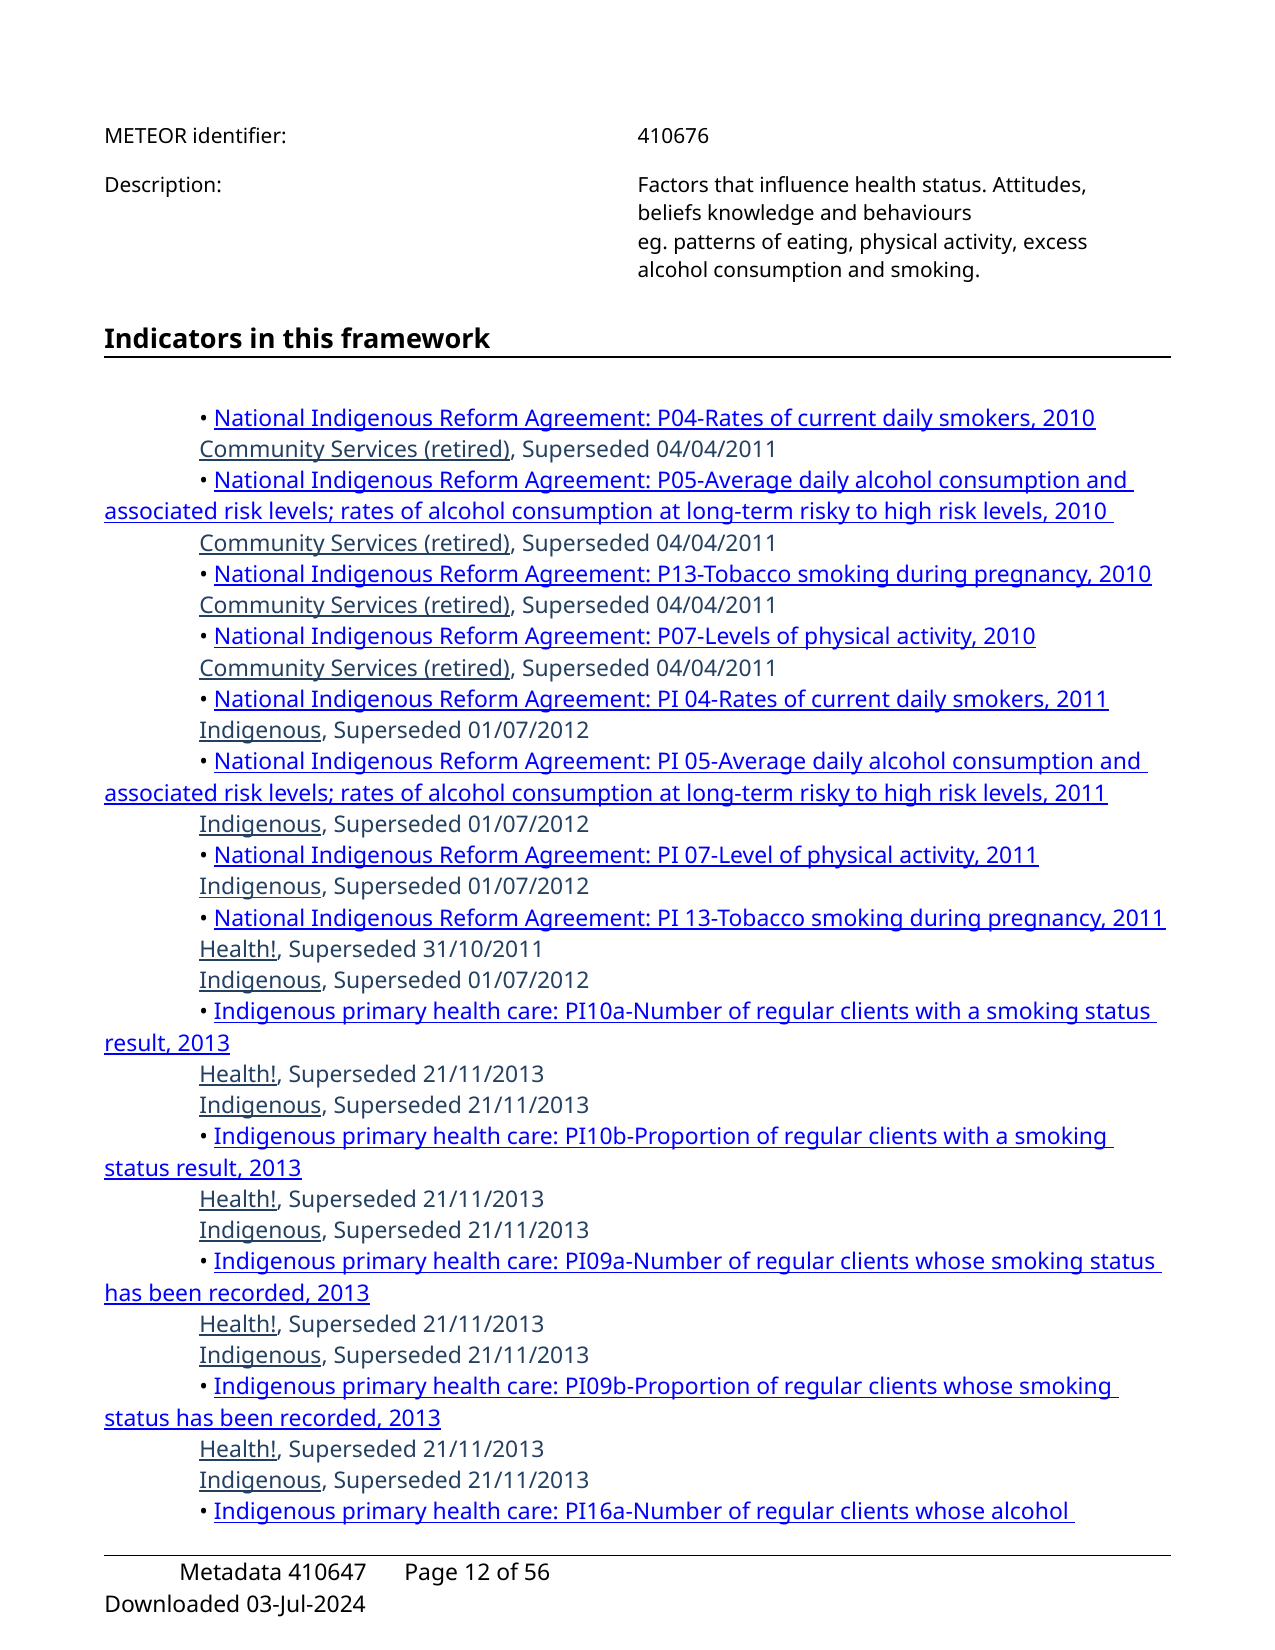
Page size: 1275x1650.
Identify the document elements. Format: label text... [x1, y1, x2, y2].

table_cell Factors that influence health status. Attitudes, beliefs knowledge and behaviours eg. patterns of eating, physical activity, excess alcohol consumption and smoking. [626, 160, 1159, 294]
subtitle Indicators in this framework [104, 319, 1171, 356]
table_cell 410676 [626, 110, 1159, 160]
table_cell Description: [93, 160, 626, 294]
table_cell METEOR identifier: [93, 110, 626, 160]
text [104, 370, 1171, 1526]
